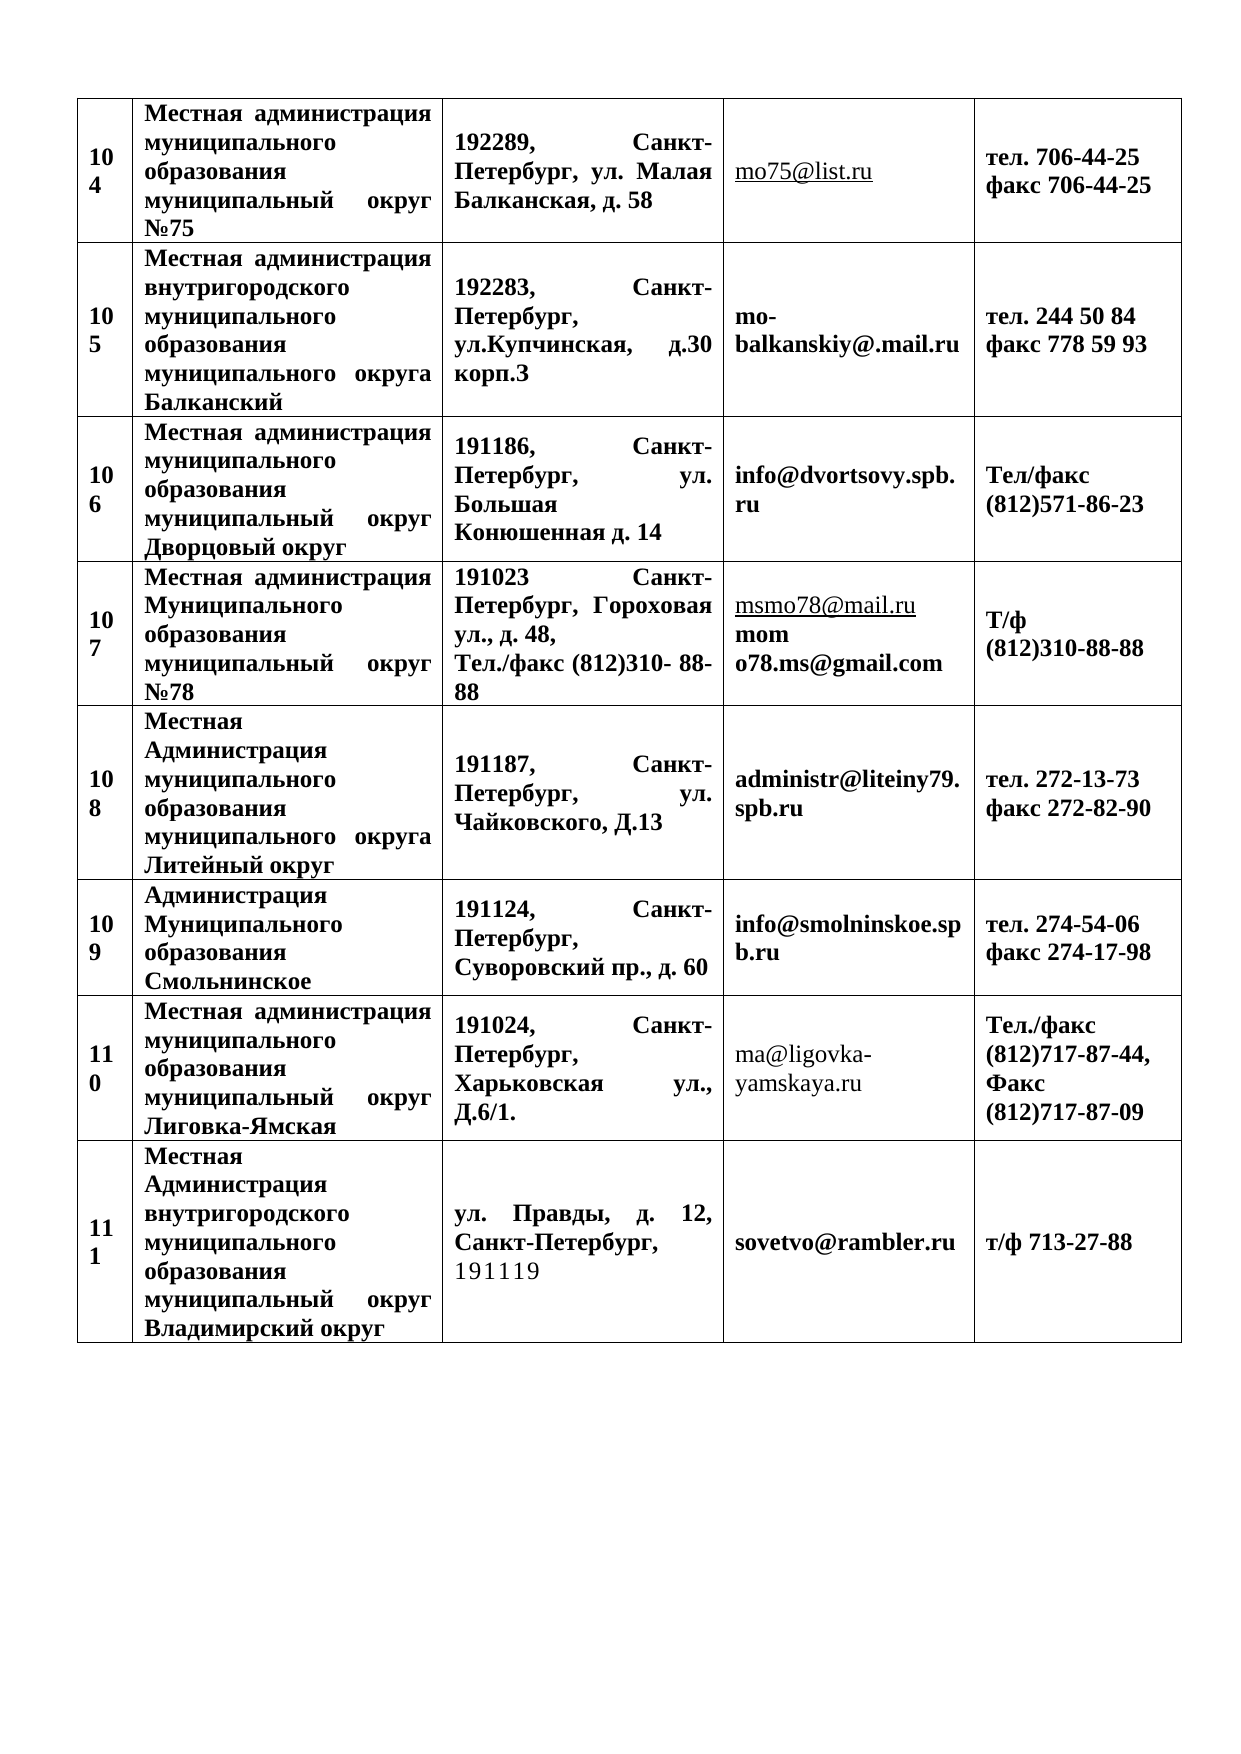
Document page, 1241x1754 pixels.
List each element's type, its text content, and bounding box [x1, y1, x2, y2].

table_cell 105 [78, 243, 132, 416]
table_cell 106 [78, 417, 132, 561]
table_cell Тел./факс (812)717-87-44, Факс (812)717-87-09 [975, 996, 1181, 1140]
table_cell Тел/факс (812)571-86-23 [975, 417, 1181, 561]
table_cell 104 [78, 99, 132, 242]
table_cell mo75@list.ru [724, 99, 974, 242]
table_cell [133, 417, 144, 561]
table_cell Местная администрация Муниципального образования муниципальный округ №78 [194, 562, 442, 705]
table_cell ул. Правды, д. 12, Санкт-Петербург, 191119 [443, 1141, 723, 1342]
table_cell тел. 272-13-73 факс 272-82-90 [975, 706, 1181, 879]
table_cell Местная администрация муниципального образования муниципальный округ Дворцовый округ [286, 417, 442, 561]
table_cell 111 [78, 1141, 132, 1342]
table_cell 191186, Санкт-Петербург, ул. Большая Конюшенная д. 14 [443, 417, 723, 561]
table_cell Местная Администрация внутригородского муниципального образования муниципальный округ Владимирский округ [133, 1141, 442, 1342]
table_cell Местная администрация внутригородского муниципального образования муниципального округа Балканский [133, 243, 442, 416]
table_cell 108 [78, 706, 132, 879]
table_cell 109 [78, 880, 132, 995]
table_cell Местная администрация муниципального образования муниципальный округ №75 [133, 99, 442, 242]
table_cell Местная Администрация муниципального образования муниципального округа Литейный округ [243, 706, 442, 879]
table_cell msmo78@mail.ru momo78.ms@gmail.com [724, 562, 974, 705]
table_cell administr@liteiny79.spb.ru [724, 706, 974, 879]
table_cell mo-balkanskiy@.mail.ru [724, 243, 974, 416]
table_cell sovetvo@rambler.ru [724, 1141, 974, 1342]
table_cell 191024, Санкт-Петербург, Харьковская ул., Д.6/1. [443, 996, 723, 1140]
table_cell Местная администрация муниципального образования муниципальный округ Лиговка-Ямская [133, 996, 442, 1140]
table_cell 192289, Санкт-Петербург, ул. Малая Балканская, д. 58 [443, 99, 723, 242]
table_cell info@smolninskoe.spb.ru [724, 880, 974, 995]
table_cell Т/ф (812)310-88-88 [975, 562, 1181, 705]
table_cell 191023 Санкт-Петербург, Гороховая ул., д. 48, Тел./факс (812)310- 88-88 [479, 562, 723, 705]
table_cell тел. 244 50 84 факс 778 59 93 [975, 243, 1181, 416]
table_cell 110 [78, 996, 132, 1140]
table_cell 191124, Санкт-Петербург, Суворовский пр., д. 60 [443, 880, 723, 995]
table_cell Администрация Муниципального образования Смольнинское [133, 880, 442, 995]
table_cell тел. 706-44-25 факс 706-44-25 [975, 99, 1181, 242]
table_cell 107 [78, 562, 132, 705]
table_cell 192283, Санкт-Петербург, ул.Купчинская, д.30 корп.З [443, 243, 723, 416]
table_cell info@dvortsovy.spb.ru [724, 417, 974, 561]
table_cell ma@ligovka-yamskaya.ru [724, 996, 974, 1140]
table_cell 191187, Санкт-Петербург, ул. Чайковского, Д.13 [443, 706, 723, 879]
table_cell тел. 274-54-06 факс 274-17-98 [975, 880, 1181, 995]
table_cell т/ф 713-27-88 [975, 1141, 1181, 1342]
